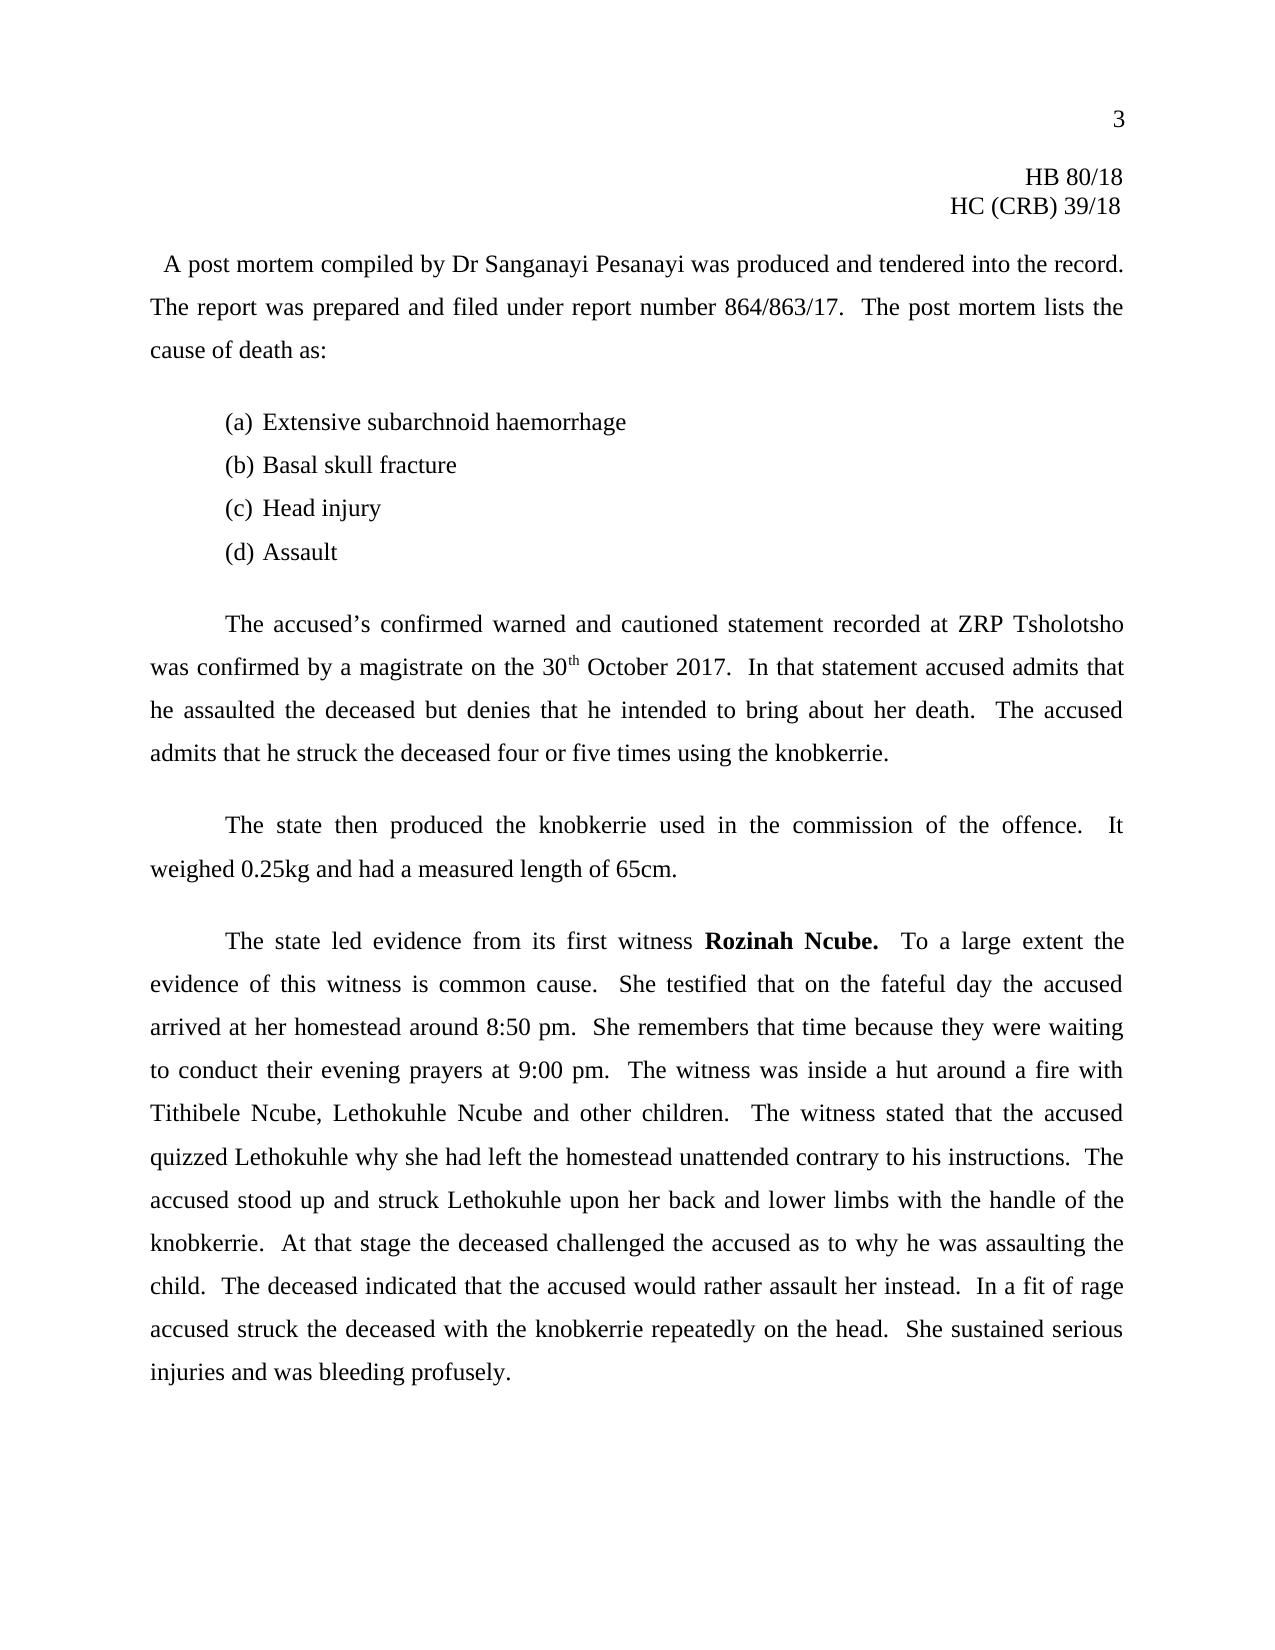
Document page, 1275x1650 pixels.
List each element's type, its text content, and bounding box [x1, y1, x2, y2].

list Basal skull fracture [225, 450, 1125, 479]
list Assault [225, 537, 1125, 565]
text The state then produced the knobkerrie used in the commission of the offence. It weighed 0.25kg and had a measured length of 65cm. [150, 811, 1125, 882]
list Head injury [225, 493, 1125, 522]
text The state led evidence from its first witness Rozinah Ncube. To a large extent the evidence of this witness is common cause. She testified that on the fateful day the accused arrived at her homestead around 8:50 pm. She remembers that time because they were waiting to conduct their evening prayers at 9:00 pm. The witness was inside a hut around a fire with Tithibele Ncube, Lethokuhle Ncube and other children. The witness stated that the accused quizzed Lethokuhle why she had left the homestead unattended contrary to his instructions. The accused stood up and struck Lethokuhle upon her back and lower limbs with the handle of the knobkerrie. At that stage the deceased challenged the accused as to why he was assaulting the child. The deceased indicated that the accused would rather assault her instead. In a fit of rage accused struck the deceased with the knobkerrie repeatedly on the head. She sustained serious injuries and was bleeding profusely. [150, 926, 1125, 1386]
text A post mortem compiled by Dr Sanganayi Pesanayi was produced and tendered into the record. The report was prepared and filed under report number 864/863/17. The post mortem lists the cause of death as: [150, 249, 1125, 364]
list Extensive subarchnoid haemorrhage [225, 407, 1125, 436]
text The accused’s confirmed warned and cautioned statement recorded at ZRP Tsholotsho was confirmed by a magistrate on the 30th October 2017. In that statement accused admits that he assaulted the deceased but denies that he intended to bring about her death. The accused admits that he struck the deceased four or five times using the knobkerrie. [150, 609, 1125, 767]
